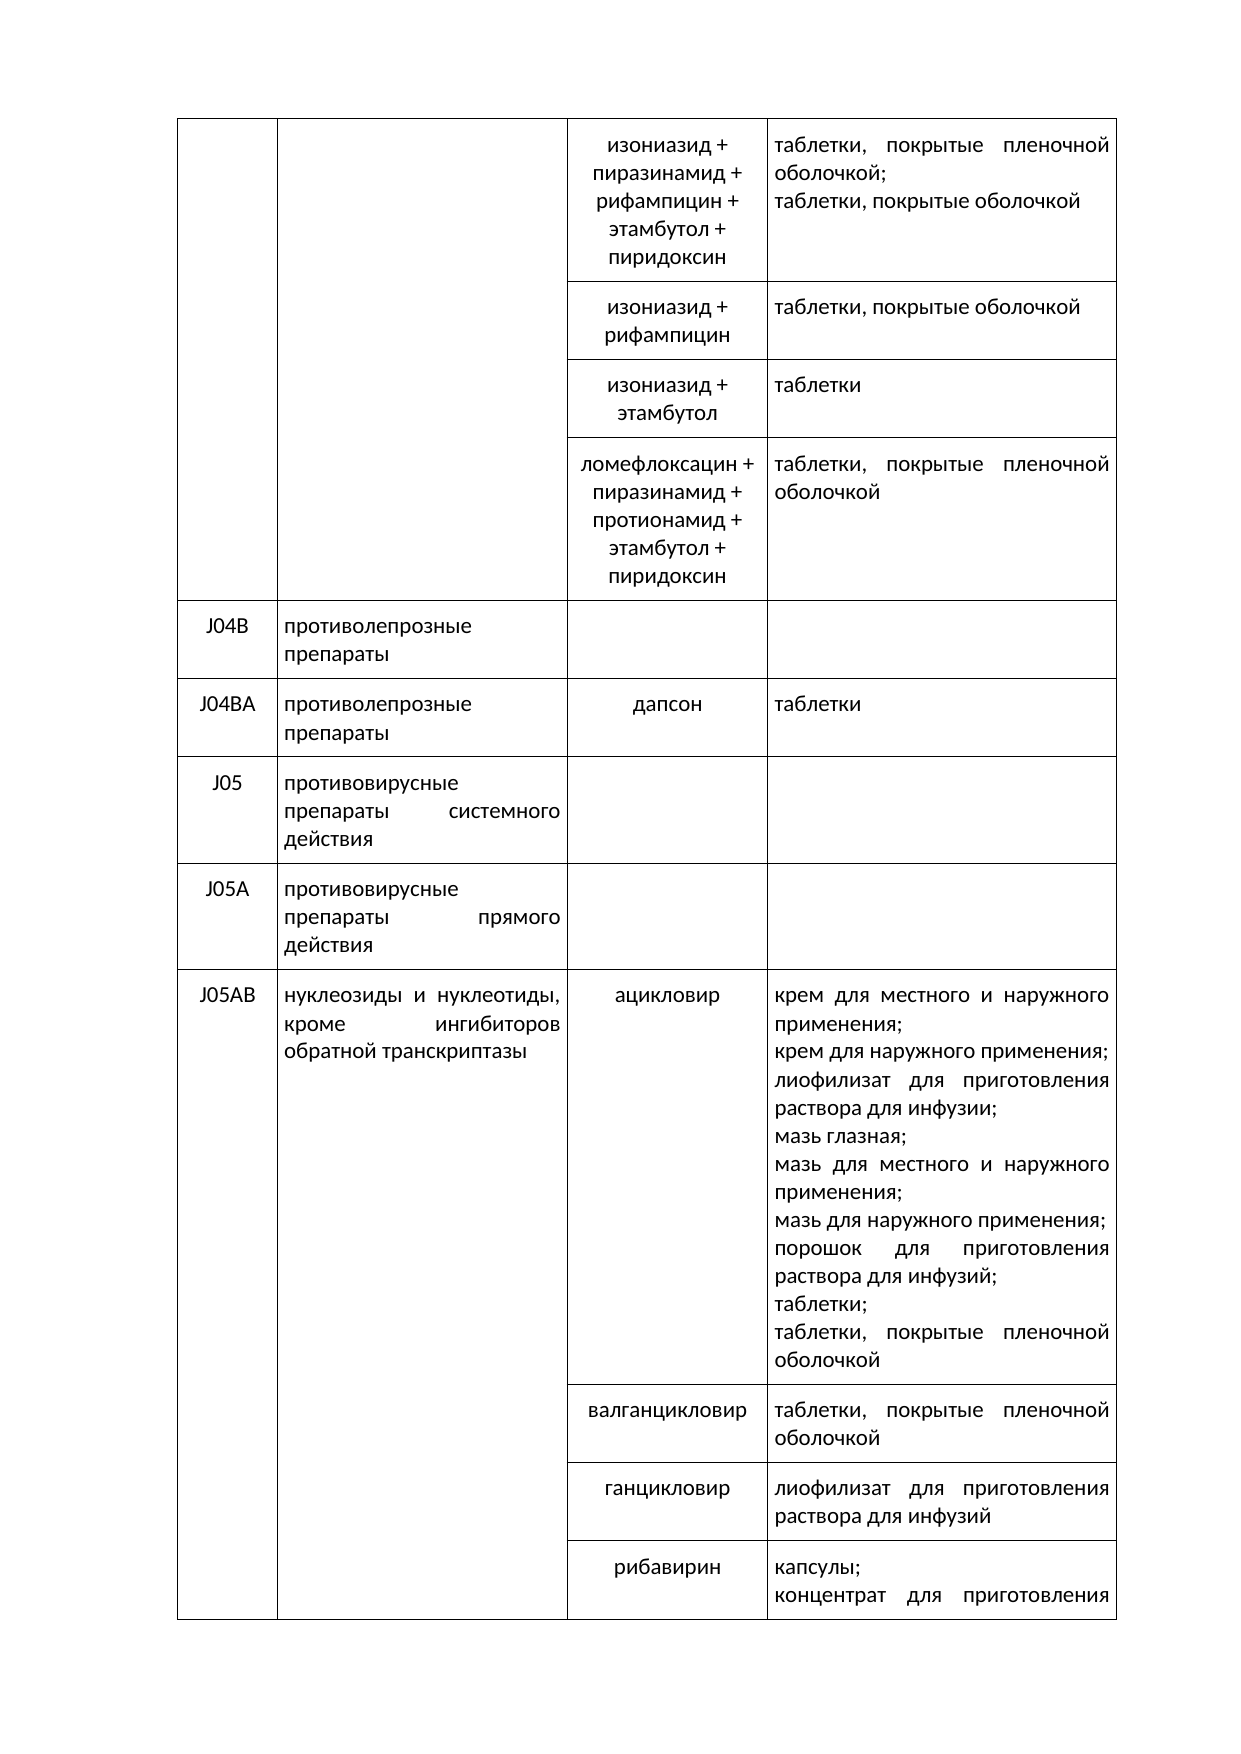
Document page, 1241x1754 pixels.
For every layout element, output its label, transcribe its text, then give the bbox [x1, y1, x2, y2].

table_cell противовирусные препараты прямого действия [278, 864, 567, 969]
table_cell [568, 864, 767, 969]
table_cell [768, 1541, 1116, 1618]
table_cell [568, 601, 767, 678]
table_cell J05A [178, 864, 277, 969]
table_cell [568, 757, 767, 863]
table_cell ломефлоксацин + пиразинамид + протионамид + этамбутол + пиридоксин [568, 438, 767, 599]
table_cell таблетки [768, 679, 1116, 756]
table_cell таблетки, покрытые пленочной оболочкой [768, 1385, 1116, 1462]
table_cell J04B [178, 601, 277, 678]
table_cell изониазид + рифампицин [568, 282, 767, 359]
table_cell дапсон [568, 679, 767, 756]
table_cell изониазид + этамбутол [568, 360, 767, 437]
table_cell противовирусные препараты системного действия [278, 757, 567, 863]
table_cell таблетки, покрытые пленочной оболочкой; таблетки, покрытые оболочкой [768, 119, 1116, 281]
table_cell [768, 864, 1116, 969]
table_cell валганцикловир [568, 1385, 767, 1462]
table_cell ацикловир [568, 970, 767, 1383]
table_cell J05AB [178, 970, 277, 1618]
table_cell [768, 757, 1116, 863]
table_cell таблетки, покрытые оболочкой [768, 282, 1116, 359]
table_cell J05 [178, 757, 277, 863]
table_cell нуклеозиды и нуклеотиды, кроме ингибиторов обратной транскриптазы [278, 970, 567, 1618]
table_cell [768, 601, 1116, 678]
table_cell рибавирин [568, 1541, 767, 1618]
table_cell J04BA [178, 679, 277, 756]
table_cell таблетки, покрытые пленочной оболочкой [768, 438, 1116, 599]
table_cell ганцикловир [568, 1463, 767, 1540]
table_cell изониазид + пиразинамид + рифампицин + этамбутол + пиридоксин [568, 119, 767, 281]
table_cell лиофилизат для приготовления раствора для инфузий [768, 1463, 1116, 1540]
table_cell противолепрозные препараты [278, 601, 567, 678]
table_cell таблетки [768, 360, 1116, 437]
table_cell крем для местного и наружного применения; крем для наружного применения; лиофилизат для приготовления раствора для инфузии; мазь глазная; мазь для местного и наружного применения; мазь для наружного применения; порошок для приготовления раствора для инфузий; таблетки; таблетки, покрытые пленочной оболочкой [768, 970, 1116, 1383]
table_cell противолепрозные препараты [278, 679, 567, 756]
